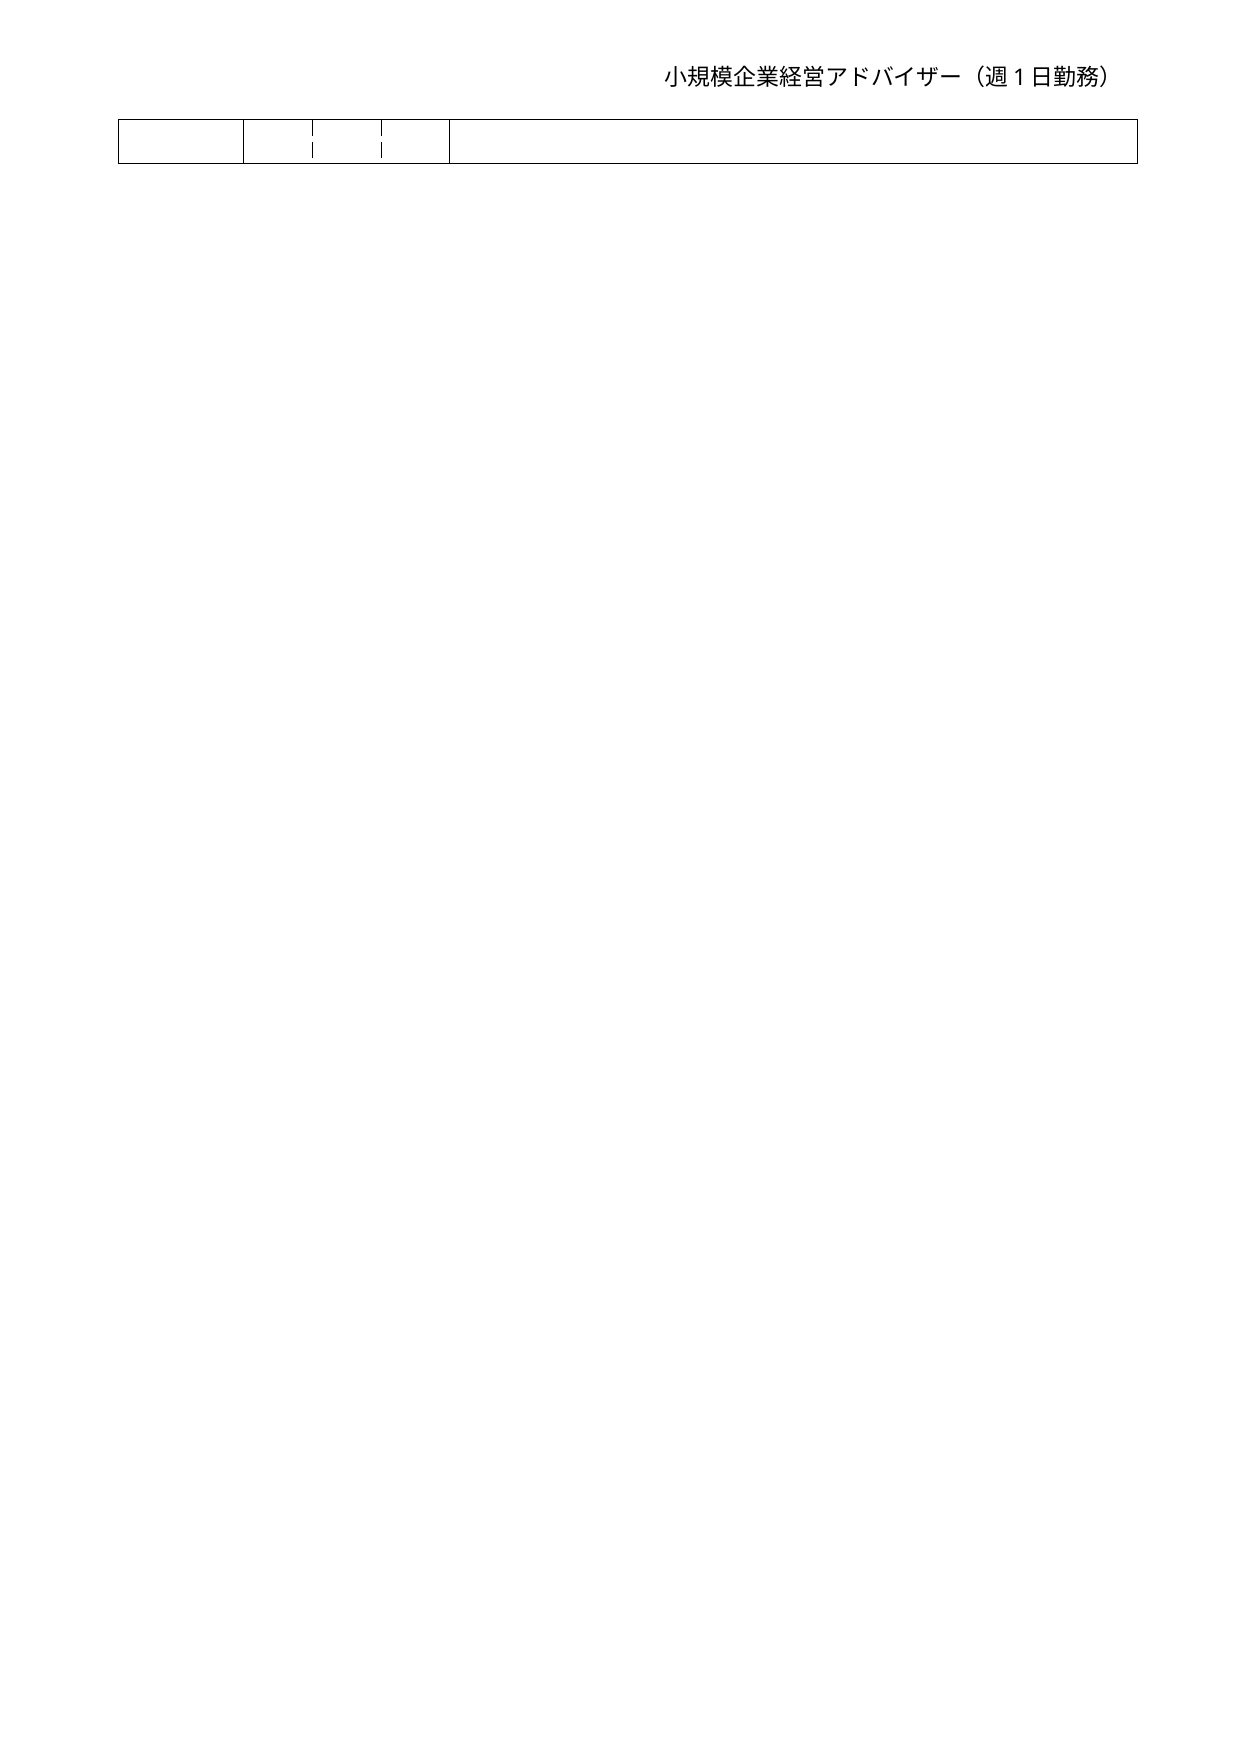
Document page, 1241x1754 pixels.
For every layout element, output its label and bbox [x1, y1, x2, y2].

table_cell [381, 120, 449, 162]
table_cell [244, 120, 312, 162]
table_cell [450, 120, 1137, 162]
table_cell [312, 120, 381, 162]
